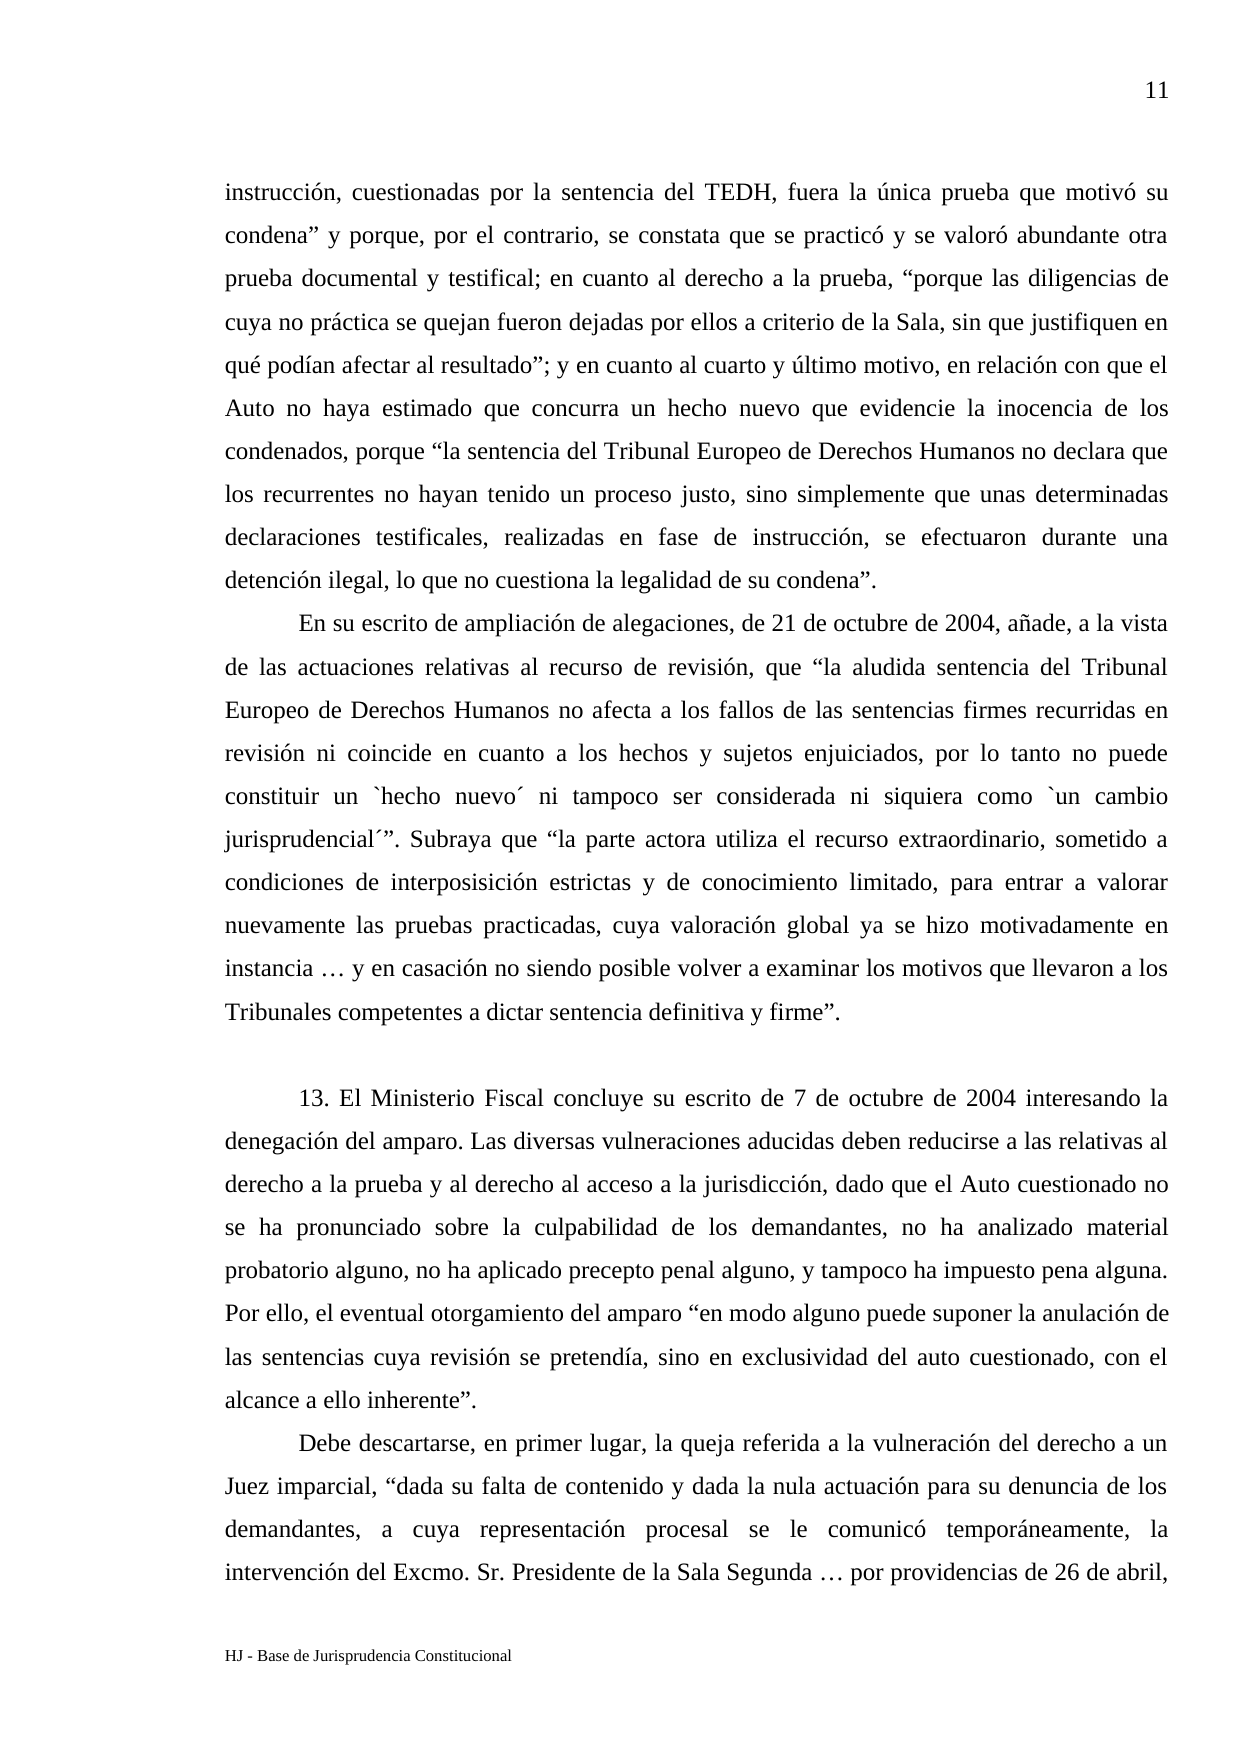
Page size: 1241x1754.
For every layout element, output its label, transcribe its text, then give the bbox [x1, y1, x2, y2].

text 13. El Ministerio Fiscal concluye su escrito de 7 de octubre de 2004 interesando la denegación del amparo. Las diversas vulneraciones aducidas deben reducirse a las relativas al derecho a la prueba y al derecho al acceso a la jurisdicción, dado que el Auto cuestionado no se ha pronunciado sobre la culpabilidad de los demandantes, no ha analizado material probatorio alguno, no ha aplicado precepto penal alguno, y tampoco ha impuesto pena alguna. Por ello, el eventual otorgamiento del amparo “en modo alguno puede suponer la anulación de las sentencias cuya revisión se pretendía, sino en exclusividad del auto cuestionado, con el alcance a ello inherente”. [224, 1083, 1169, 1413]
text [224, 1428, 1169, 1586]
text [224, 177, 1169, 594]
text En su escrito de ampliación de alegaciones, de 21 de octubre de 2004, añade, a la vista de las actuaciones relativas al recurso de revisión, que “la aludida sentencia del Tribunal Europeo de Derechos Humanos no afecta a los fallos de las sentencias firmes recurridas en revisión ni coincide en cuanto a los hechos y sujetos enjuiciados, por lo tanto no puede constituir un `hecho nuevo´ ni tampoco ser considerada ni siquiera como `un cambio jurisprudencial´”. Subraya que “la parte actora utiliza el recurso extraordinario, sometido a condiciones de interposisición estrictas y de conocimiento limitado, para entrar a valorar nuevamente las pruebas practicadas, cuya valoración global ya se hizo motivadamente en instancia … y en casación no siendo posible volver a examinar los motivos que llevaron a los Tribunales competentes a dictar sentencia definitiva y firme”. [224, 608, 1169, 1025]
